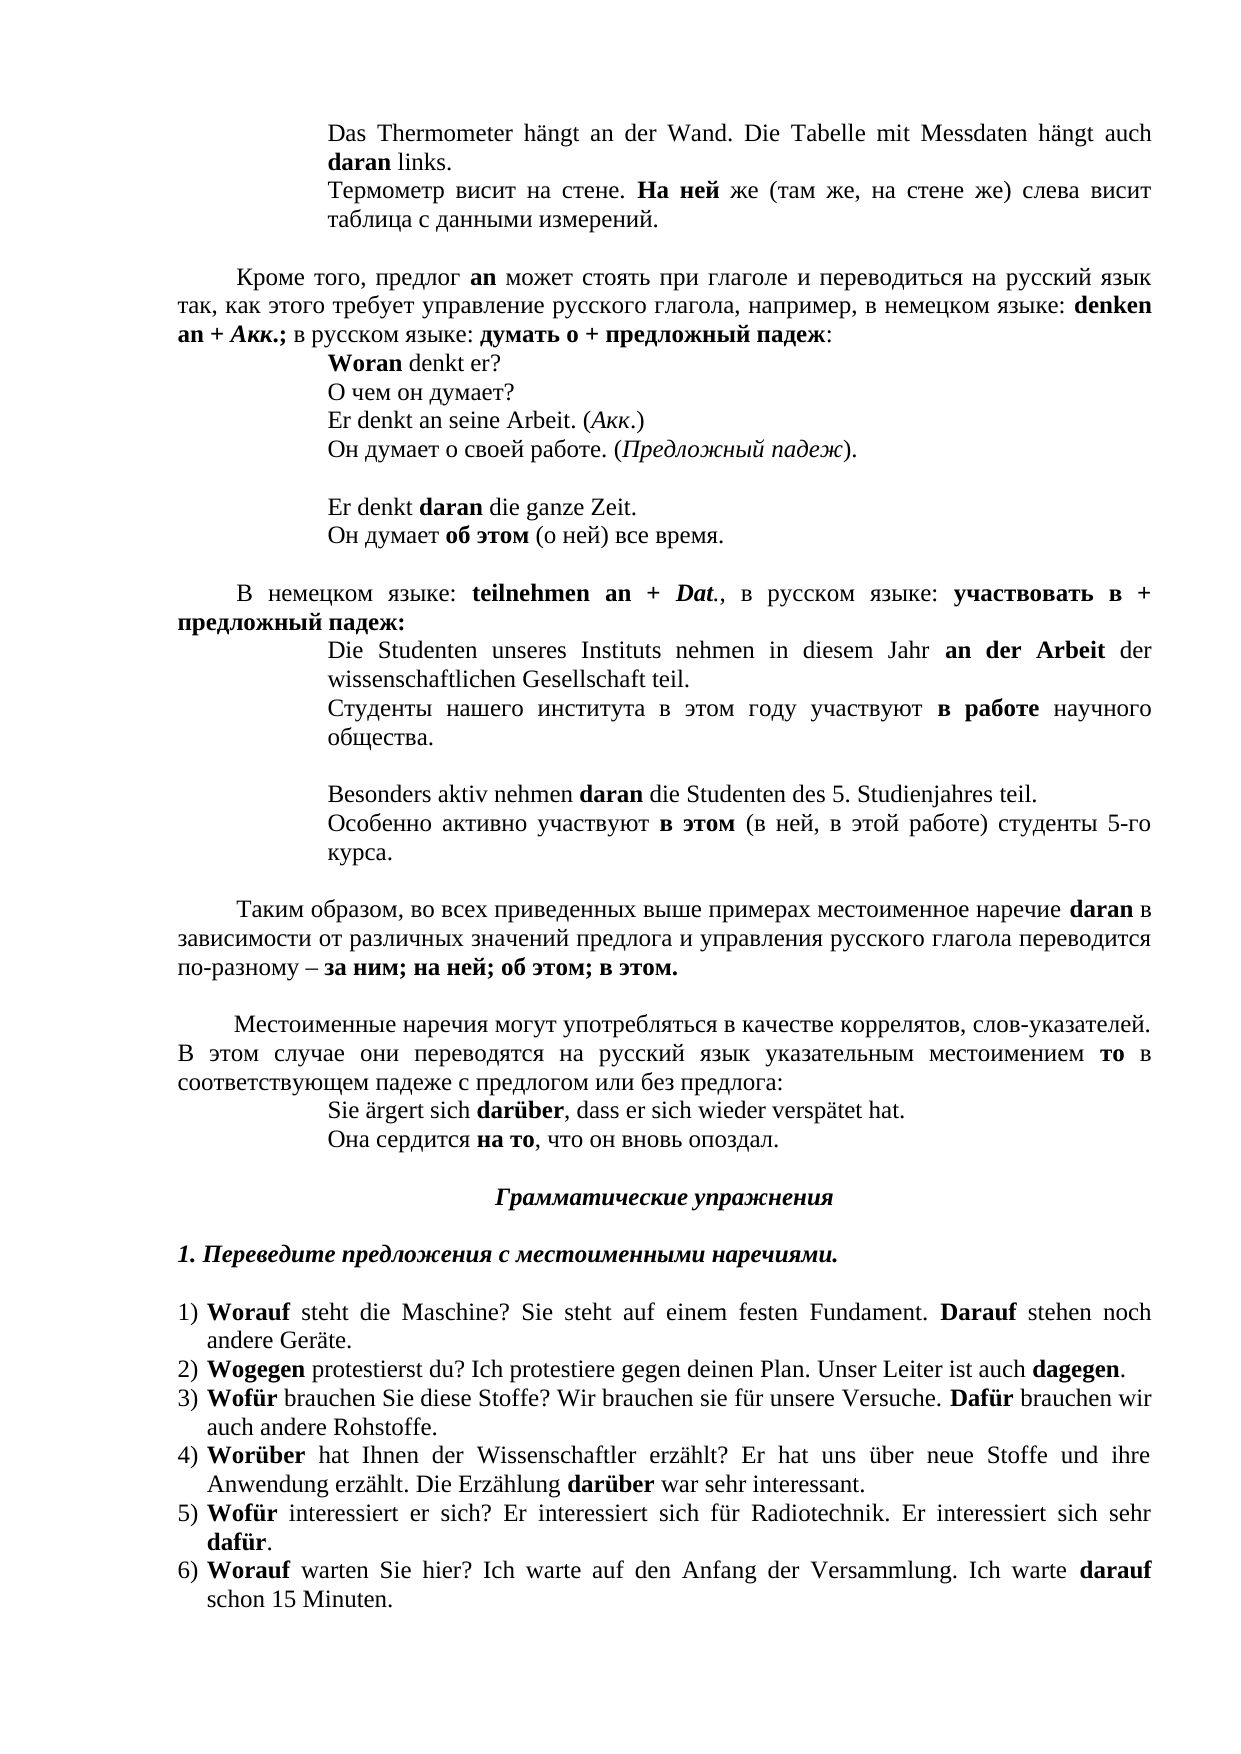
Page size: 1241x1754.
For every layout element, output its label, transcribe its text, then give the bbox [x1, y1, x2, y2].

text Особенно активно участвуют в этом (в ней, в этой работе) студенты 5-го курса. [327, 808, 1152, 866]
text Die Studenten unseres Instituts nehmen in diesem Jahr an der Arbeit der wissenschaftlichen Gesellschaft teil. [327, 636, 1152, 693]
text Er denkt daran die ganze Zeit. [177, 492, 1152, 521]
text Студенты нашего института в этом году участвуют в работе научного общества. [327, 693, 1152, 751]
list Worüber hat Ihnen der Wissenschaftler erzählt? Er hat uns über neue Stoffe und ihre Anwendung erzählt. Die Erzählung darüber war sehr interessant. [177, 1441, 1152, 1498]
text Он думает о своей работе. (Предложный падеж). [177, 434, 1152, 463]
text Woran denkt er? [177, 348, 1152, 377]
text 1. Переведите предложения с местоименными наречиями. [177, 1239, 1152, 1268]
text Besonders aktiv nehmen daran die Studenten des 5. Studienjahres teil. [327, 779, 1152, 808]
list Wogegen protestierst du? Ich protestiere gegen deinen Plan. Unser Leiter ist auch dagegen. [177, 1354, 1152, 1383]
text Она сердится на то, что он вновь опоздал. [177, 1124, 1152, 1153]
list Worauf warten Sie hier? Ich warte auf den Anfang der Versammlung. Ich warte darauf schon 15 Minuten. [177, 1556, 1152, 1613]
text Грамматические упражнения [177, 1182, 1152, 1211]
text О чем он думает? [177, 377, 1152, 406]
list Wofür brauchen Sie diese Stoffe? Wir brauchen sie für unsere Versuche. Dafür brauchen wir auch andere Rohstoffe. [177, 1383, 1152, 1441]
text В немецком языке: teilnehmen an + Dat., в русском языке: участвовать в + предложный падеж: [177, 578, 1152, 636]
text Таким образом, во всех приведенных выше примерах местоименное наречие daran в зависимости от различных значений предлога и управления русского глагола переводится по-разному – за ним; на ней; об этом; в этом. [177, 894, 1152, 981]
text Sie ärgert sich darüber, dass er sich wieder verspätet hat. [177, 1096, 1152, 1124]
text Местоименные наречия могут употребляться в качестве коррелятов, слов-указателей. В этом случае они переводятся на русский язык указательным местоимением то в соответствующем падеже с предлогом или без предлога: [177, 1009, 1152, 1096]
text Кроме того, предлог an может стоять при глаголе и переводиться на русский язык так, как этого требует управление русского глагола, например, в немецком языке: denken an + Акк.; в русском языке: думать о + предложный падеж: [177, 262, 1152, 348]
text Er denkt an seine Arbeit. (Акк.) [177, 406, 1152, 434]
text Он думает об этом (о ней) все время. [177, 521, 1152, 549]
list Worauf steht die Maschine? Sie steht auf einem festen Fundament. Darauf stehen noch andere Geräte. [177, 1297, 1152, 1354]
list Wofür interessiert er sich? Er interessiert sich für Radiotechnik. Er interessiert sich sehr dafür. [177, 1498, 1152, 1556]
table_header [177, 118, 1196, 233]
